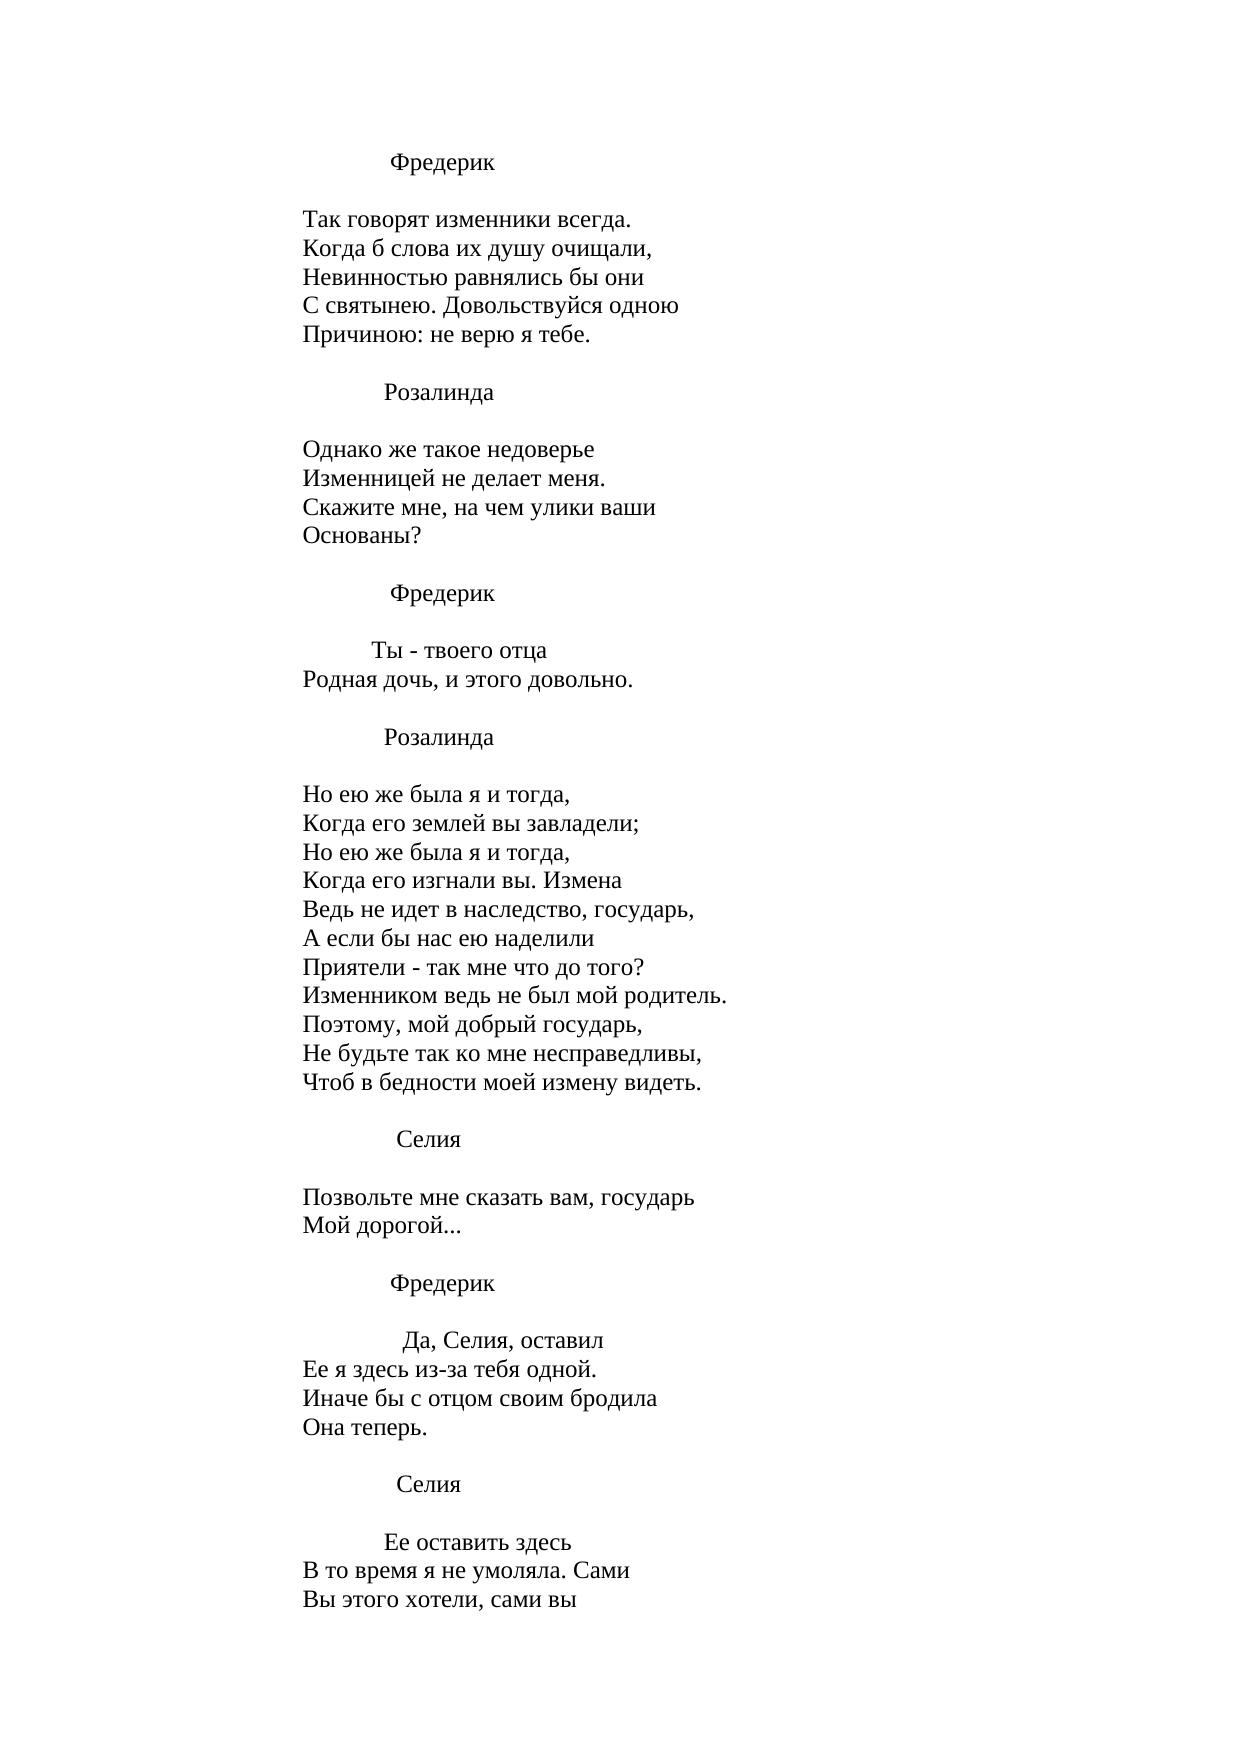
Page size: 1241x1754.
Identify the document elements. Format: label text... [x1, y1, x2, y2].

text Но ею же была я и тогда, [177, 837, 1152, 866]
text Мой дорогой... [177, 1211, 1152, 1239]
text А если бы нас ею наделили [177, 923, 1152, 952]
text Изменником ведь не был мой родитель. [177, 981, 1152, 1009]
text Ты - твоего отца [177, 636, 1152, 664]
text Ее оставить здесь [177, 1527, 1152, 1556]
text Скажите мне, на чем улики ваши [177, 492, 1152, 521]
text Фредерик [177, 578, 1152, 607]
text Родная дочь, и этого довольно. [177, 664, 1152, 693]
text Вы этого хотели, сами вы [177, 1584, 1152, 1613]
text Чтоб в бедности моей измену видеть. [177, 1067, 1152, 1096]
text Поэтому, мой добрый государь, [177, 1009, 1152, 1038]
text Она теперь. [177, 1412, 1152, 1441]
text В то время я не умоляла. Сами [177, 1556, 1152, 1584]
text Фредерик [177, 1268, 1152, 1297]
text Розалинда [177, 377, 1152, 406]
text Причиною: не верю я тебе. [177, 319, 1152, 348]
text Так говорят изменники всегда. [177, 204, 1152, 233]
text Иначе бы с отцом своим бродила [177, 1383, 1152, 1412]
text Приятели - так мне что до того? [177, 952, 1152, 981]
text Невинностью равнялись бы они [177, 262, 1152, 291]
text Фредерик [177, 147, 1152, 176]
text Ее я здесь из-за тебя одной. [177, 1354, 1152, 1383]
text Когда б слова их душу очищали, [177, 233, 1152, 262]
text Да, Селия, оставил [177, 1326, 1152, 1354]
text Ведь не идет в наследство, государь, [177, 894, 1152, 923]
text Но ею же была я и тогда, [177, 779, 1152, 808]
text Селия [177, 1124, 1152, 1153]
text Не будьте так ко мне несправедливы, [177, 1038, 1152, 1067]
text Изменницей не делает меня. [177, 463, 1152, 492]
text С святынею. Довольствуйся одною [177, 291, 1152, 319]
text Когда его изгнали вы. Измена [177, 866, 1152, 894]
text Селия [177, 1469, 1152, 1498]
text Розалинда [177, 722, 1152, 751]
text Позвольте мне сказать вам, государь [177, 1182, 1152, 1211]
text Однако же такое недоверье [177, 434, 1152, 463]
text Когда его землей вы завладели; [177, 808, 1152, 837]
text Основаны? [177, 521, 1152, 549]
